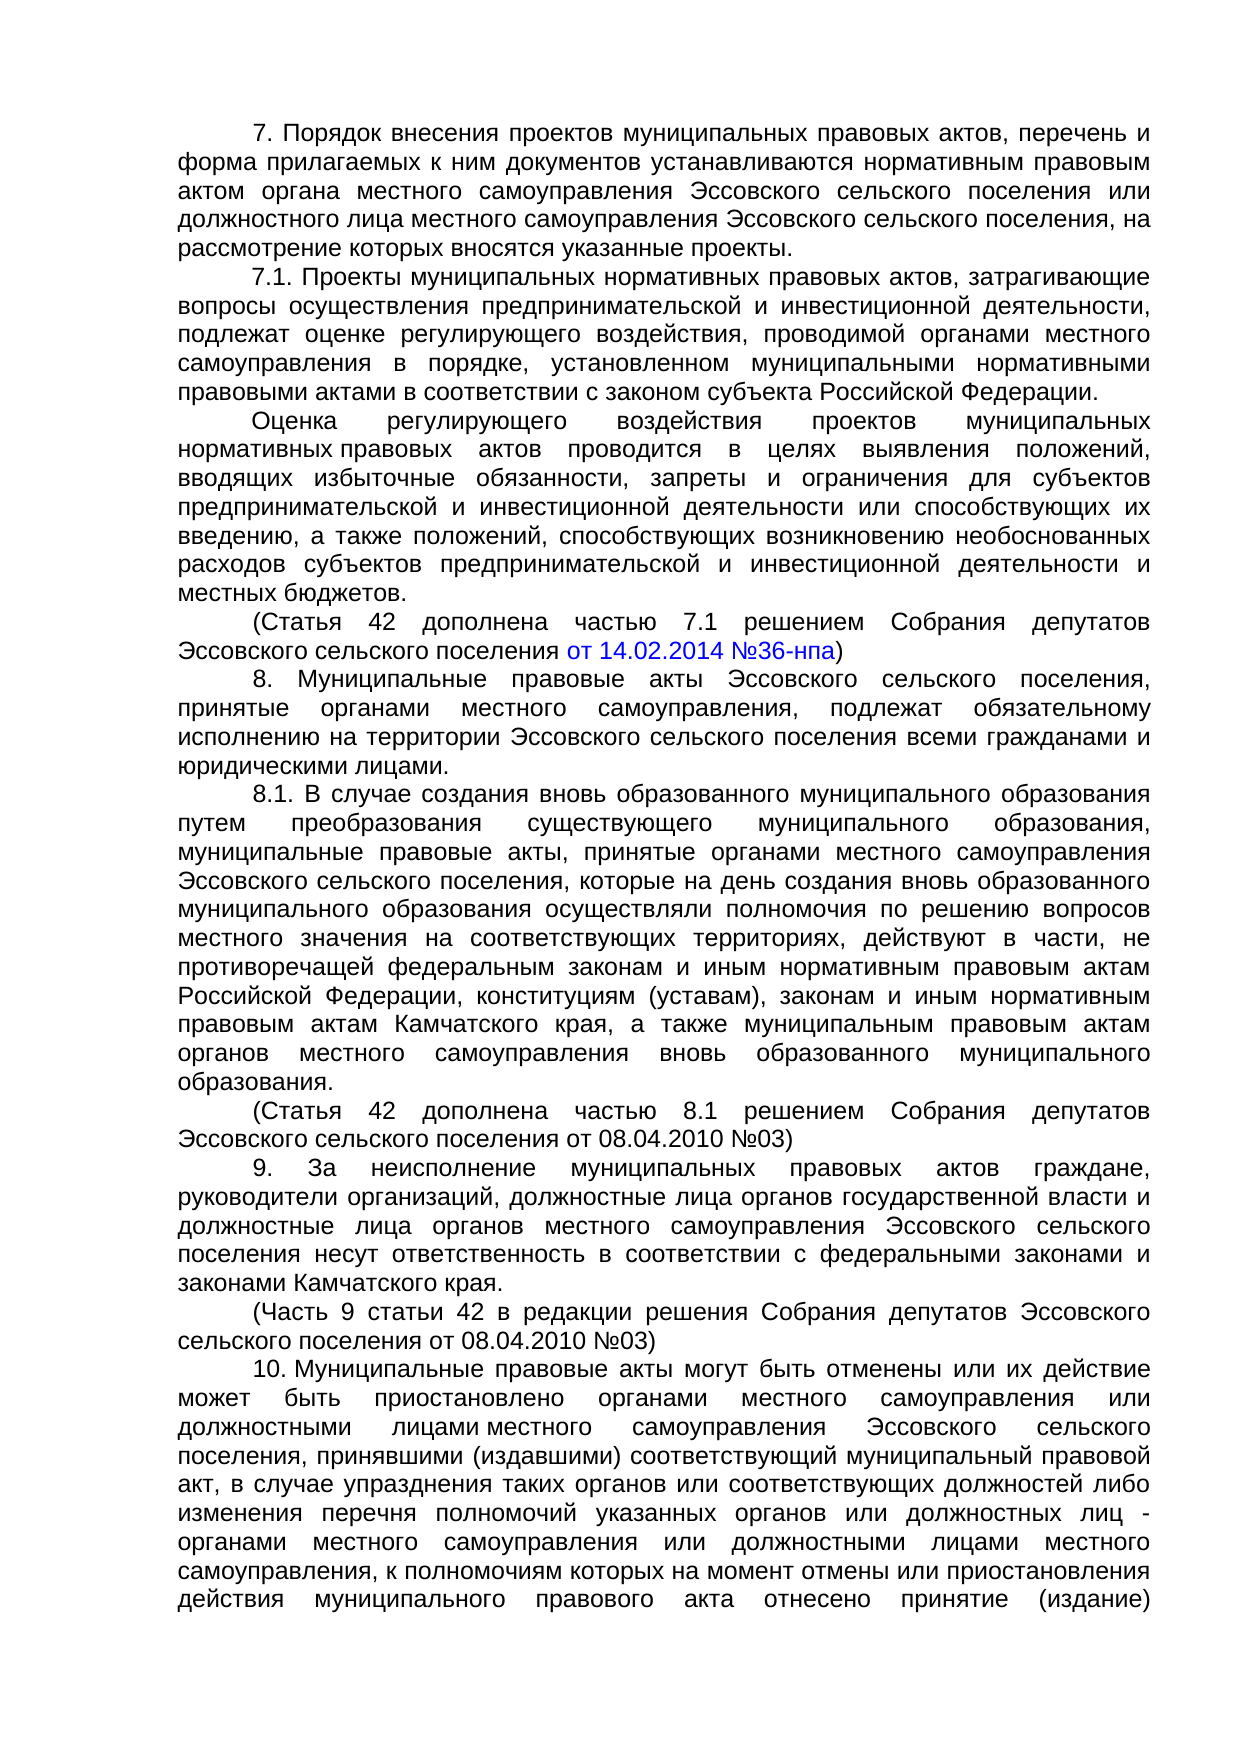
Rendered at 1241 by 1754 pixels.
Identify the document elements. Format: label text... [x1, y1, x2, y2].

text 8. Муниципальные правовые акты Эссовского сельского поселения, принятые органами местного самоуправления, подлежат обязательному исполнению на территории Эссовского сельского поселения всеми гражданами и юридическими лицами. [177, 664, 1152, 779]
text 9. За неисполнение муниципальных правовых актов граждане, руководители организаций, должностные лица органов государственной власти и должностные лица органов местного самоуправления Эссовского сельского поселения несут ответственность в соответствии с федеральными законами и законами Камчатского края. [177, 1153, 1152, 1297]
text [177, 1354, 1152, 1613]
text (Статья 42 дополнена частью 7.1 решением Собрания депутатов Эссовского сельского поселения от 14.02.2014 №36-нпа) [177, 607, 1152, 664]
text 7.1. Проекты муниципальных нормативных правовых актов, затрагивающие вопросы осуществления предпринимательской и инвестиционной деятельности, подлежат оценке регулирующего воздействия, проводимой органами местного самоуправления в порядке, установленном муниципальными нормативными правовыми актами в соответствии с законом субъекта Российской Федерации. [177, 262, 1152, 406]
text 7. Порядок внесения проектов муниципальных правовых актов, перечень и форма прилагаемых к ним документов устанавливаются нормативным правовым актом органа местного самоуправления Эссовского сельского поселения или должностного лица местного самоуправления Эссовского сельского поселения, на рассмотрение которых вносятся указанные проекты. [177, 118, 1152, 262]
text 8.1. В случае создания вновь образованного муниципального образования путем преобразования существующего муниципального образования, муниципальные правовые акты, принятые органами местного самоуправления Эссовского сельского поселения, которые на день создания вновь образованного муниципального образования осуществляли полномочия по решению вопросов местного значения на соответствующих территориях, действуют в части, не противоречащей федеральным законам и иным нормативным правовым актам Российской Федерации, конституциям (уставам), законам и иным нормативным правовым актам Камчатского края, а также муниципальным правовым актам органов местного самоуправления вновь образованного муниципального образования. [177, 779, 1152, 1096]
text (Часть 9 статьи 42 в редакции решения Собрания депутатов Эссовского сельского поселения от 08.04.2010 №03) [177, 1297, 1152, 1354]
text (Статья 42 дополнена частью 8.1 решением Собрания депутатов Эссовского сельского поселения от 08.04.2010 №03) [177, 1096, 1152, 1153]
text Оценка регулирующего воздействия проектов муниципальных нормативных правовых актов проводится в целях выявления положений, вводящих избыточные обязанности, запреты и ограничения для субъектов предпринимательской и инвестиционной деятельности или способствующих их введению, а также положений, способствующих возникновению необоснованных расходов субъектов предпринимательской и инвестиционной деятельности и местных бюджетов. [177, 406, 1152, 607]
